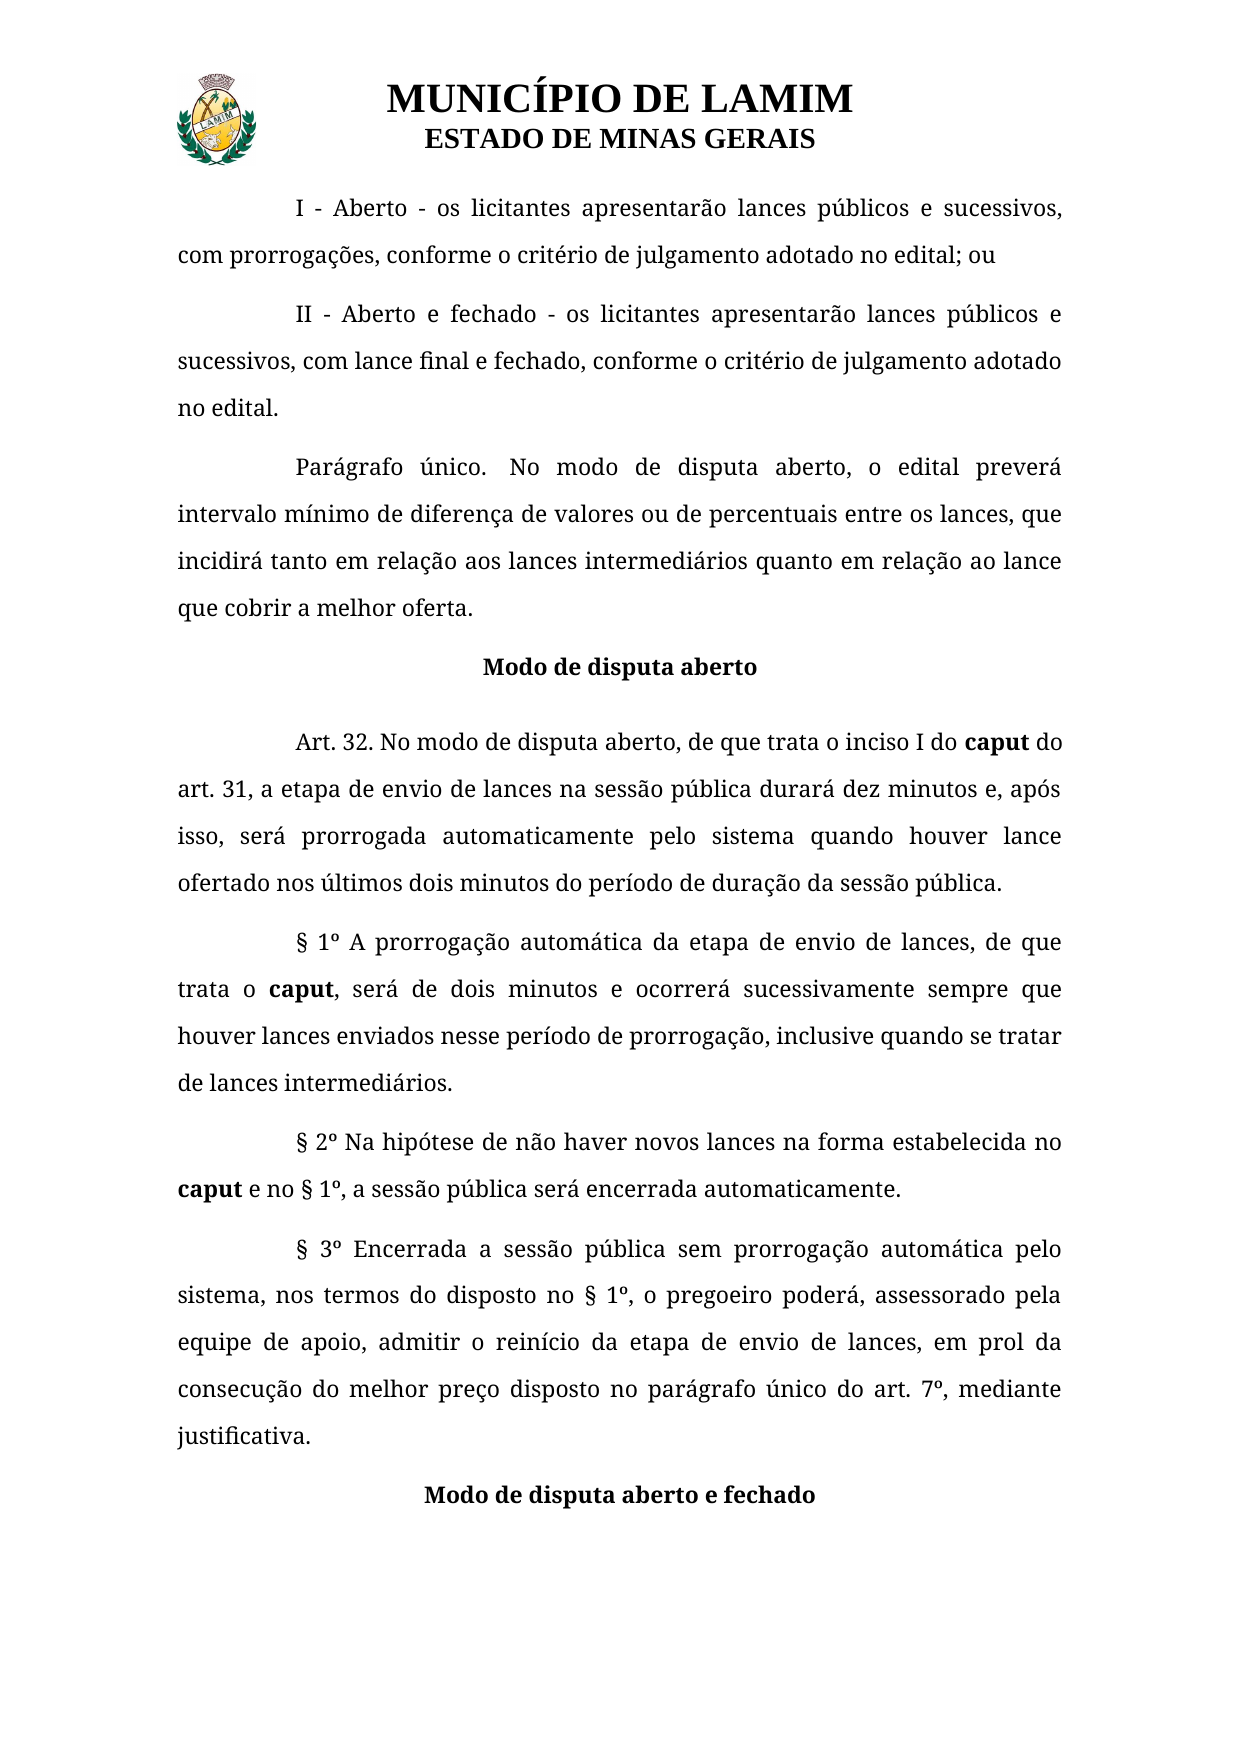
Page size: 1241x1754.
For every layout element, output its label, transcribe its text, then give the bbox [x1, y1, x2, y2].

picture [176, 73, 257, 166]
text Art. 32. No modo de disputa aberto, de que trata o inciso I do caput do art. 31, a etapa de envio de lances na sessão pública durará dez minutos e, após isso, será prorrogada automaticamente pelo sistema quando houver lance ofertado nos últimos dois minutos do período de duração da sessão pública. [177, 726, 1063, 898]
text Modo de disputa aberto e fechado [177, 1479, 1063, 1511]
text Parágrafo único. No modo de disputa aberto, o edital preverá intervalo mínimo de diferença de valores ou de percentuais entre os lances, que incidirá tanto em relação aos lances intermediários quanto em relação ao lance que cobrir a melhor oferta. [177, 451, 1063, 623]
text § 2º Na hipótese de não haver novos lances na forma estabelecida no caput e no § 1º, a sessão pública será encerrada automaticamente. [177, 1126, 1063, 1204]
text § 1º A prorrogação automática da etapa de envio de lances, de que trata o caput, será de dois minutos e ocorrerá sucessivamente sempre que houver lances enviados nesse período de prorrogação, inclusive quando se tratar de lances intermediários. [177, 926, 1063, 1098]
text § 3º Encerrada a sessão pública sem prorrogação automática pelo sistema, nos termos do disposto no § 1º, o pregoeiro poderá, assessorado pela equipe de apoio, admitir o reinício da etapa de envio de lances, em prol da consecução do melhor preço disposto no parágrafo único do art. 7º, mediante justificativa. [177, 1233, 1063, 1451]
text II - Aberto e fechado - os licitantes apresentarão lances públicos e sucessivos, com lance final e fechado, conforme o critério de julgamento adotado no edital. [177, 298, 1063, 423]
text I - Aberto - os licitantes apresentarão lances públicos e sucessivos, com prorrogações, conforme o critério de julgamento adotado no edital; ou [177, 192, 1063, 270]
text Modo de disputa aberto [177, 651, 1063, 683]
